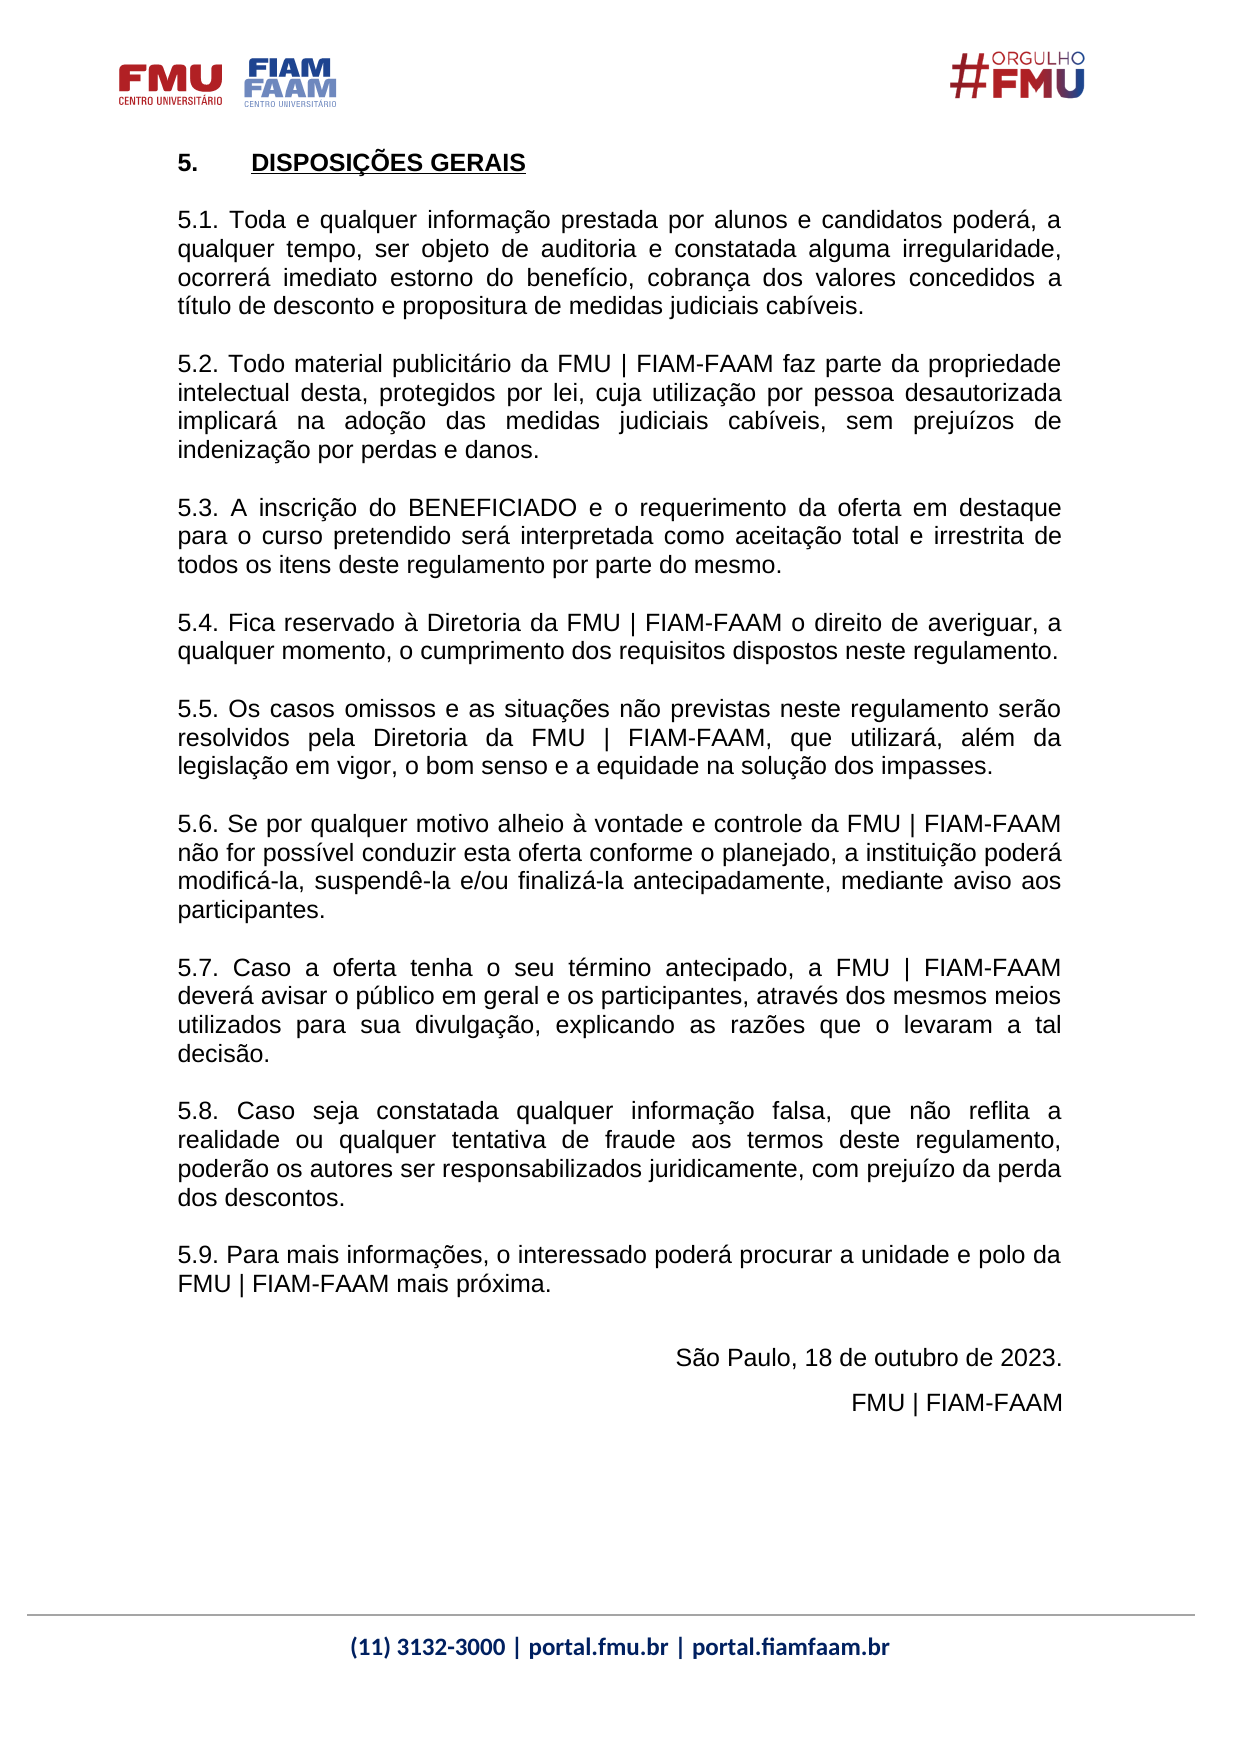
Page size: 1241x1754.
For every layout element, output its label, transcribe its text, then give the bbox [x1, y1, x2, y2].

text 5.3. A inscrição do BENEFICIADO e o requerimento da oferta em destaque para o curso pretendido será interpretada como aceitação total e irrestrita de todos os itens deste regulamento por parte do mesmo. [177, 493, 1063, 579]
text 5.8. Caso seja constatada qualquer informação falsa, que não reflita a realidade ou qualquer tentativa de fraude aos termos deste regulamento, poderão os autores ser responsabilizados juridicamente, com prejuízo da perda dos descontos. [177, 1096, 1063, 1211]
text 5.6. Se por qualquer motivo alheio à vontade e controle da FMU | FIAM-FAAM não for possível conduzir esta oferta conforme o planejado, a instituição poderá modificá-la, suspendê-la e/ou finalizá-la antecipadamente, mediante aviso aos participantes. [177, 809, 1063, 924]
text 5.7. Caso a oferta tenha o seu término antecipado, a FMU | FIAM-FAAM deverá avisar o público em geral e os participantes, através dos mesmos meios utilizados para sua divulgação, explicando as razões que o levaram a tal decisão. [177, 953, 1063, 1068]
text 5.4. Fica reservado à Diretoria da FMU | FIAM-FAAM o direito de averiguar, a qualquer momento, o cumprimento dos requisitos dispostos neste regulamento. [177, 608, 1063, 665]
text São Paulo, 18 de outubro de 2023. [177, 1343, 1063, 1372]
text 5. DISPOSIÇÕES GERAIS [177, 148, 1063, 176]
picture [934, 41, 1094, 107]
text 5.2. Todo material publicitário da FMU | FIAM-FAAM faz parte da propriedade intelectual desta, protegidos por lei, cuja utilização por pessoa desautorizada implicará na adoção das medidas judiciais cabíveis, sem prejuízos de indenização por perdas e danos. [177, 349, 1063, 464]
text FMU | FIAM-FAAM [177, 1388, 1063, 1417]
text 5.5. Os casos omissos e as situações não previstas neste regulamento serão resolvidos pela Diretoria da FMU | FIAM-FAAM, que utilizará, além da legislação em vigor, o bom senso e a equidade na solução dos impasses. [177, 694, 1063, 780]
text 5.9. Para mais informações, o interessado poderá procurar a unidade e polo da FMU | FIAM-FAAM mais próxima. [177, 1240, 1063, 1298]
picture [108, 48, 345, 117]
text 5.1. Toda e qualquer informação prestada por alunos e candidatos poderá, a qualquer tempo, ser objeto de auditoria e constatada alguma irregularidade, ocorrerá imediato estorno do benefício, cobrança dos valores concedidos a título de desconto e propositura de medidas judiciais cabíveis. [177, 205, 1063, 320]
